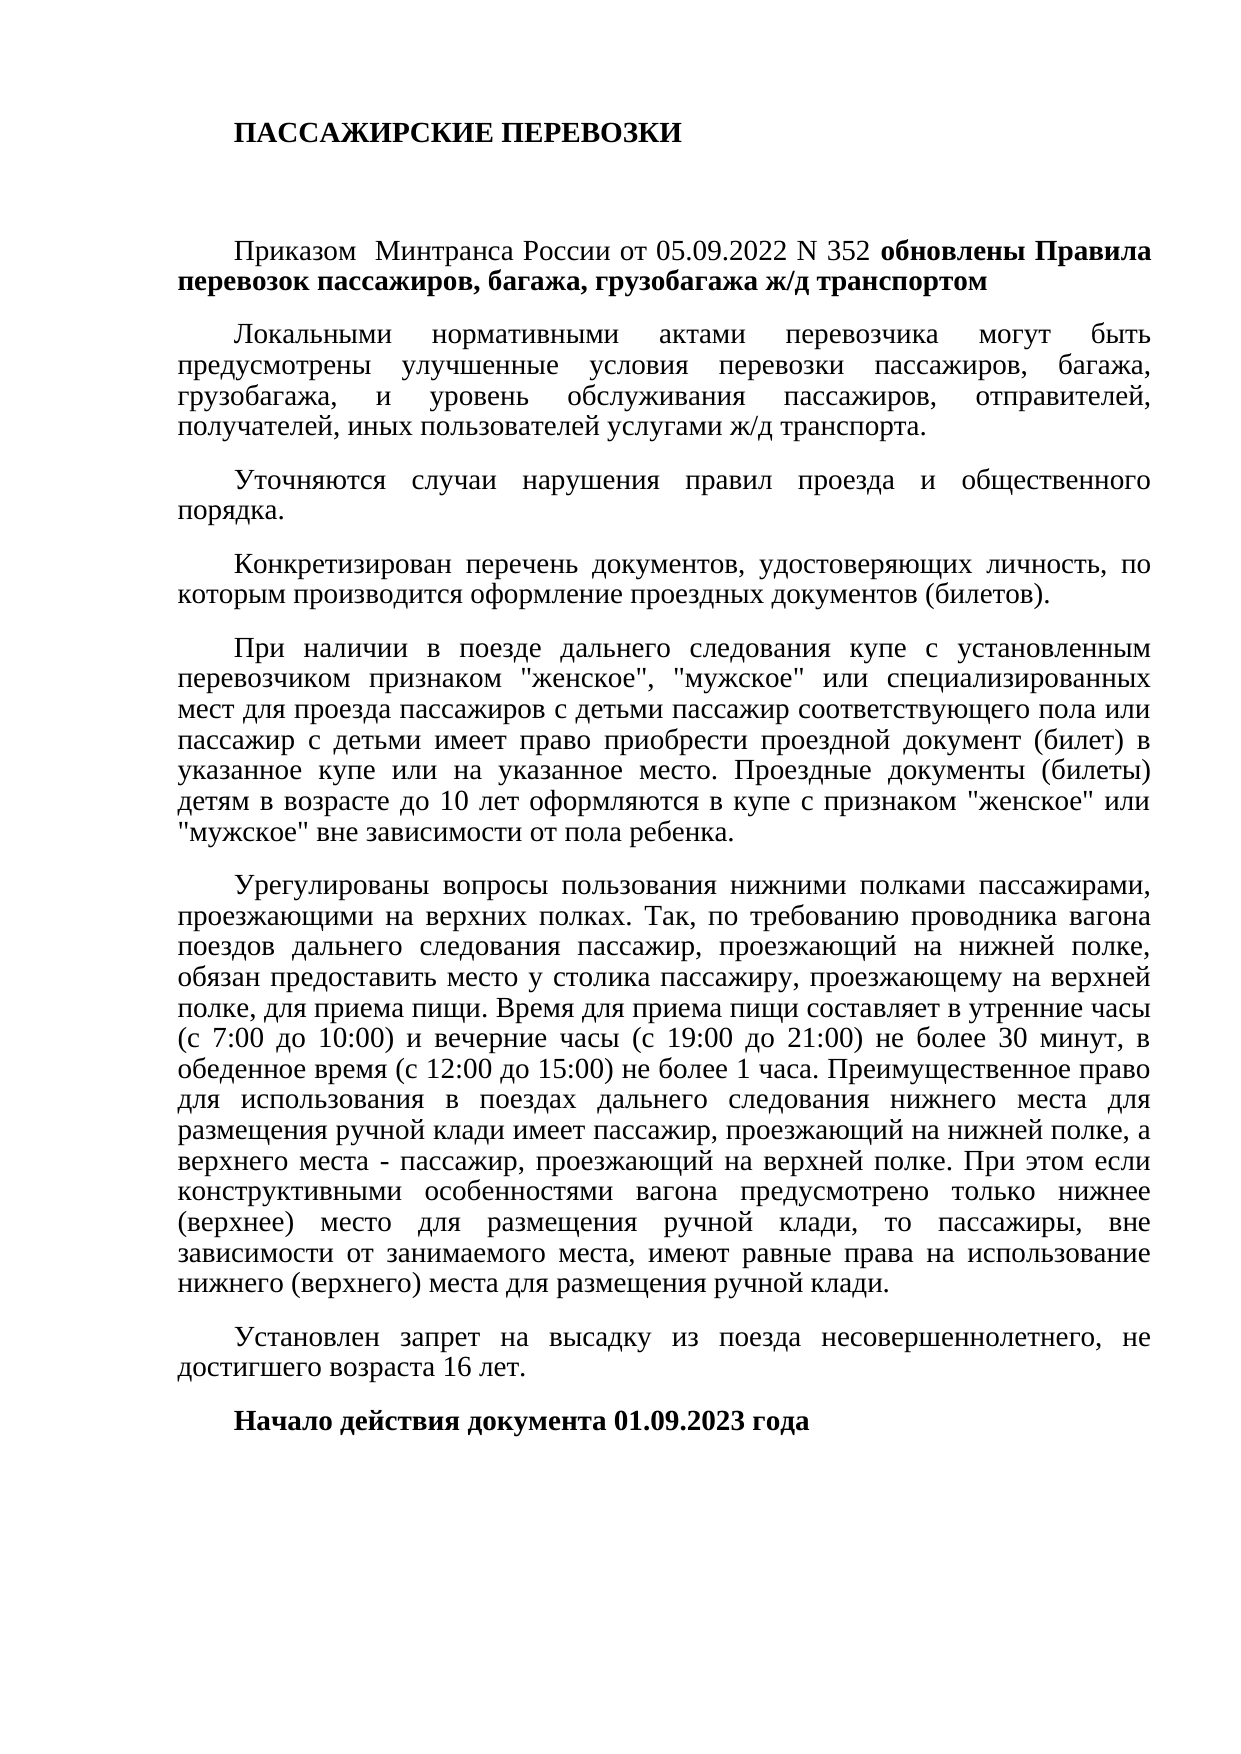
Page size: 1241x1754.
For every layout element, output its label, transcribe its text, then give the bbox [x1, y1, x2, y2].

text Начало действия документа 01.09.2023 года [233, 1406, 1152, 1436]
text Урегулированы вопросы пользования нижними полками пассажирами, проезжающими на верхних полках. Так, по требованию проводника вагона поездов дальнего следования пассажир, проезжающий на нижней полке, обязан предоставить место у столика пассажиру, проезжающему на верхней полке, для приема пищи. Время для приема пищи составляет в утренние часы (с 7:00 до 10:00) и вечерние часы (с 19:00 до 21:00) не более 30 минут, в обеденное время (с 12:00 до 15:00) не более 1 часа. Преимущественное право для использования в поездах дальнего следования нижнего места для размещения ручной клади имеет пассажир, проезжающий на нижней полке, а верхнего места - пассажир, проезжающий на верхней полке. При этом если конструктивными особенностями вагона предусмотрено только нижнее (верхнее) место для размещения ручной клади, то пассажиры, вне зависимости от занимаемого места, имеют равные права на использование нижнего (верхнего) места для размещения ручной клади. [177, 870, 1152, 1299]
text При наличии в поезде дальнего следования купе с установленным перевозчиком признаком "женское", "мужское" или специализированных мест для проезда пассажиров с детьми пассажир соответствующего пола или пассажир с детьми имеет право приобрести проездной документ (билет) в указанное купе или на указанное место. Проездные документы (билеты) детям в возрасте до 10 лет оформляются в купе с признаком "женское" или "мужское" вне зависимости от пола ребенка. [177, 633, 1152, 847]
text Установлен запрет на высадку из поезда несовершеннолетнего, не достигшего возраста 16 лет. [177, 1322, 1152, 1383]
text Уточняются случаи нарушения правил проезда и общественного порядка. [177, 465, 1152, 526]
text Локальными нормативными актами перевозчика могут быть предусмотрены улучшенные условия перевозки пассажиров, багажа, грузобагажа, и уровень обслуживания пассажиров, отправителей, получателей, иных пользователей услугами ж/д транспорта. [177, 319, 1152, 442]
text Приказом Минтранса России от 05.09.2022 N 352 обновлены Правила перевозок пассажиров, багажа, грузобагажа ж/д транспортом [177, 236, 1152, 297]
text ПАССАЖИРСКИЕ ПЕРЕВОЗКИ [177, 118, 1152, 149]
text Конкретизирован перечень документов, удостоверяющих личность, по которым производится оформление проездных документов (билетов). [177, 549, 1152, 610]
